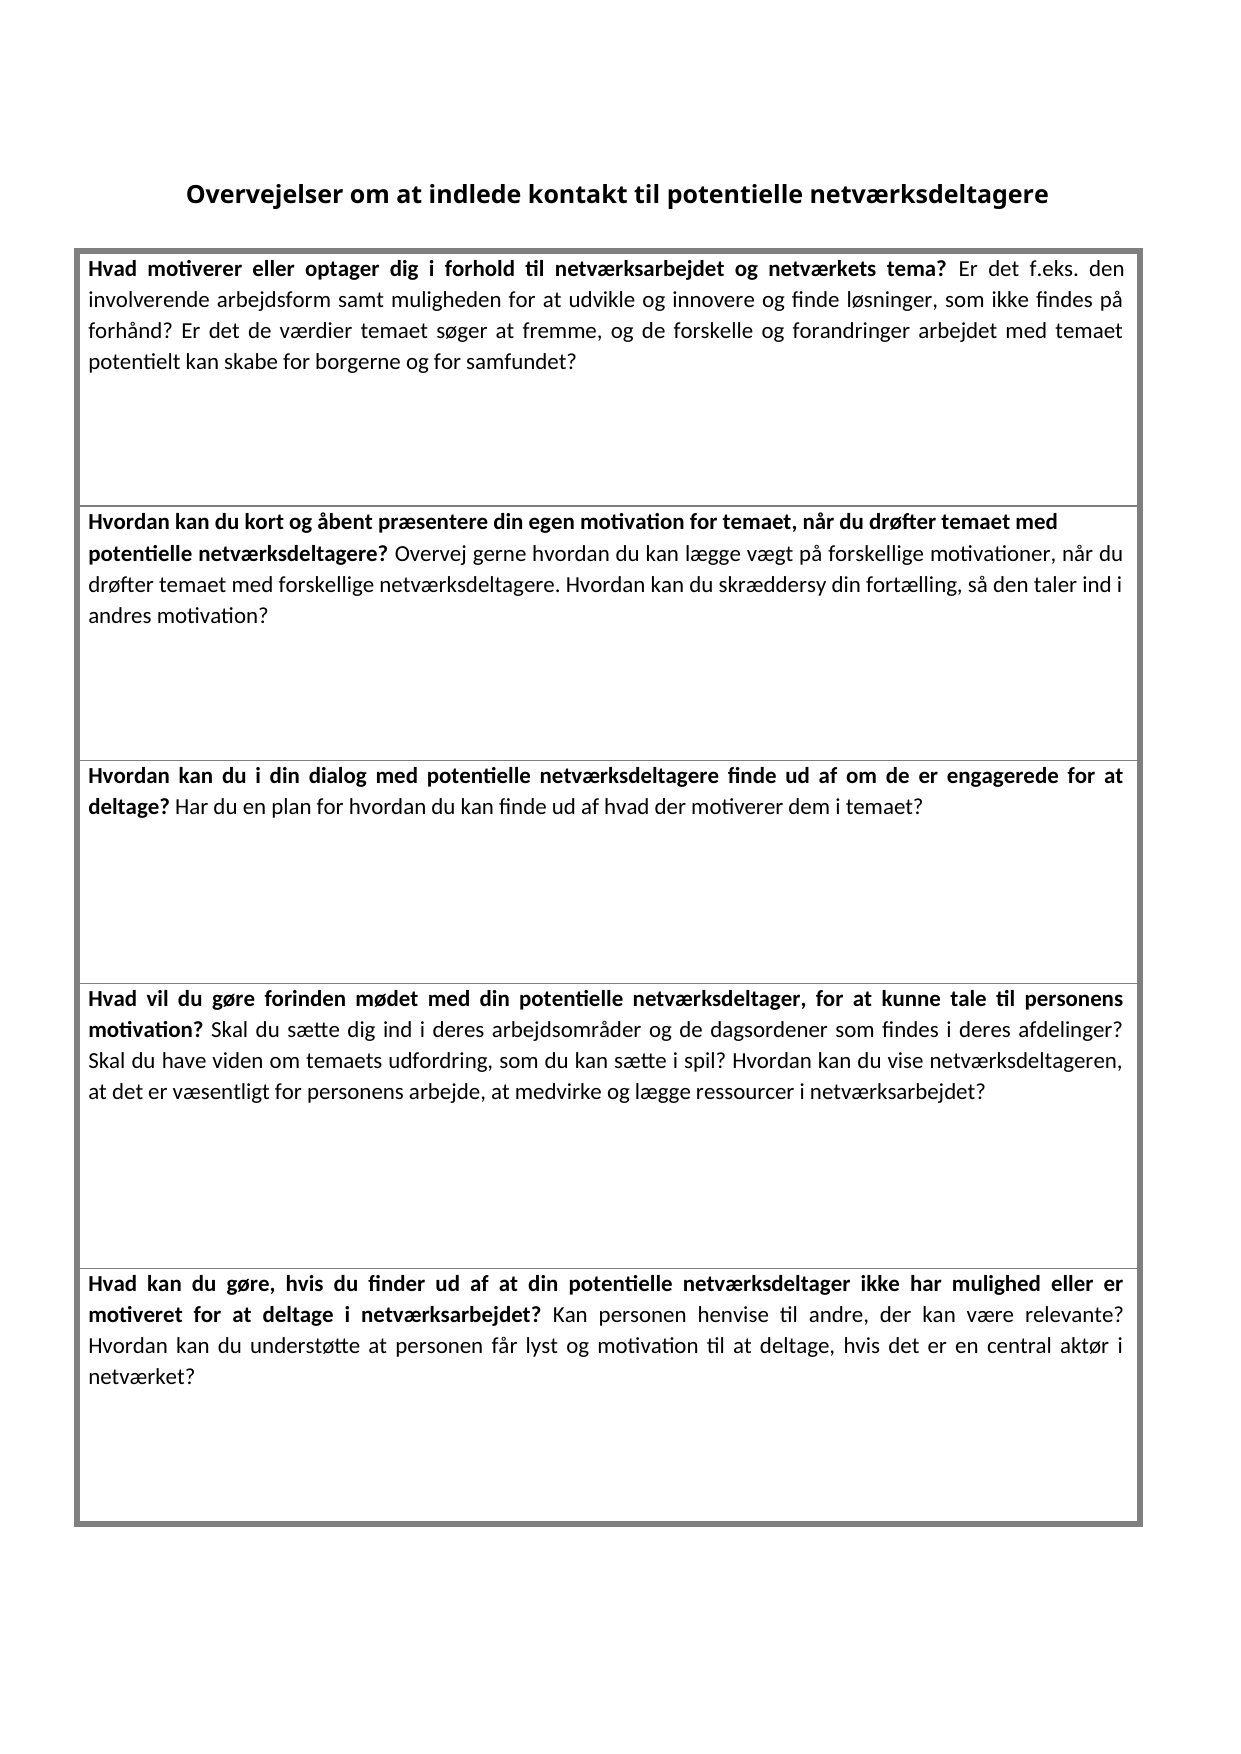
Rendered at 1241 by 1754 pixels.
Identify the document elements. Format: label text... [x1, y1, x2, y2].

table_cell Hvad vil du gøre forinden mødet med din potentielle netværksdeltager, for at kunne tale til personens motivation? Skal du sætte dig ind i deres arbejdsområder og de dagsordener som findes i deres afdelinger? Skal du have viden om temaets udfordring, som du kan sætte i spil? Hvordan kan du vise netværksdeltageren, at det er væsentligt for personens arbejde, at medvirke og lægge ressourcer i netværksarbejdet? [80, 984, 1137, 1268]
table_cell Hvordan kan du kort og åbent præsentere din egen motivation for temaet, når du drøfter temaet med potentielle netværksdeltagere? Overvej gerne hvordan du kan lægge vægt på forskellige motivationer, når du drøfter temaet med forskellige netværksdeltagere. Hvordan kan du skræddersy din fortælling, så den taler ind i andres motivation? [80, 507, 1137, 759]
table_cell Hvad kan du gøre, hvis du finder ud af at din potentielle netværksdeltager ikke har mulighed eller er motiveret for at deltage i netværksarbejdet? Kan personen henvise til andre, der kan være relevante? Hvordan kan du understøtte at personen får lyst og motivation til at deltage, hvis det er en central aktør i netværket? [80, 1269, 1137, 1521]
table_header Hvad motiverer eller optager dig i forhold til netværksarbejdet og netværkets tema? Er det f.eks. den involverende arbejdsform samt muligheden for at udvikle og innovere og finde løsninger, som ikke findes på forhånd? Er det de værdier temaet søger at fremme, og de forskelle og forandringer arbejdet med temaet potentielt kan skabe for borgerne og for samfundet? [80, 254, 1137, 505]
table_cell Hvordan kan du i din dialog med potentielle netværksdeltagere finde ud af om de er engagerede for at deltage? Har du en plan for hvordan du kan finde ud af hvad der motiverer dem i temaet? [80, 761, 1137, 982]
text Overvejelser om at indlede kontakt til potentielle netværksdeltagere [117, 177, 1118, 211]
